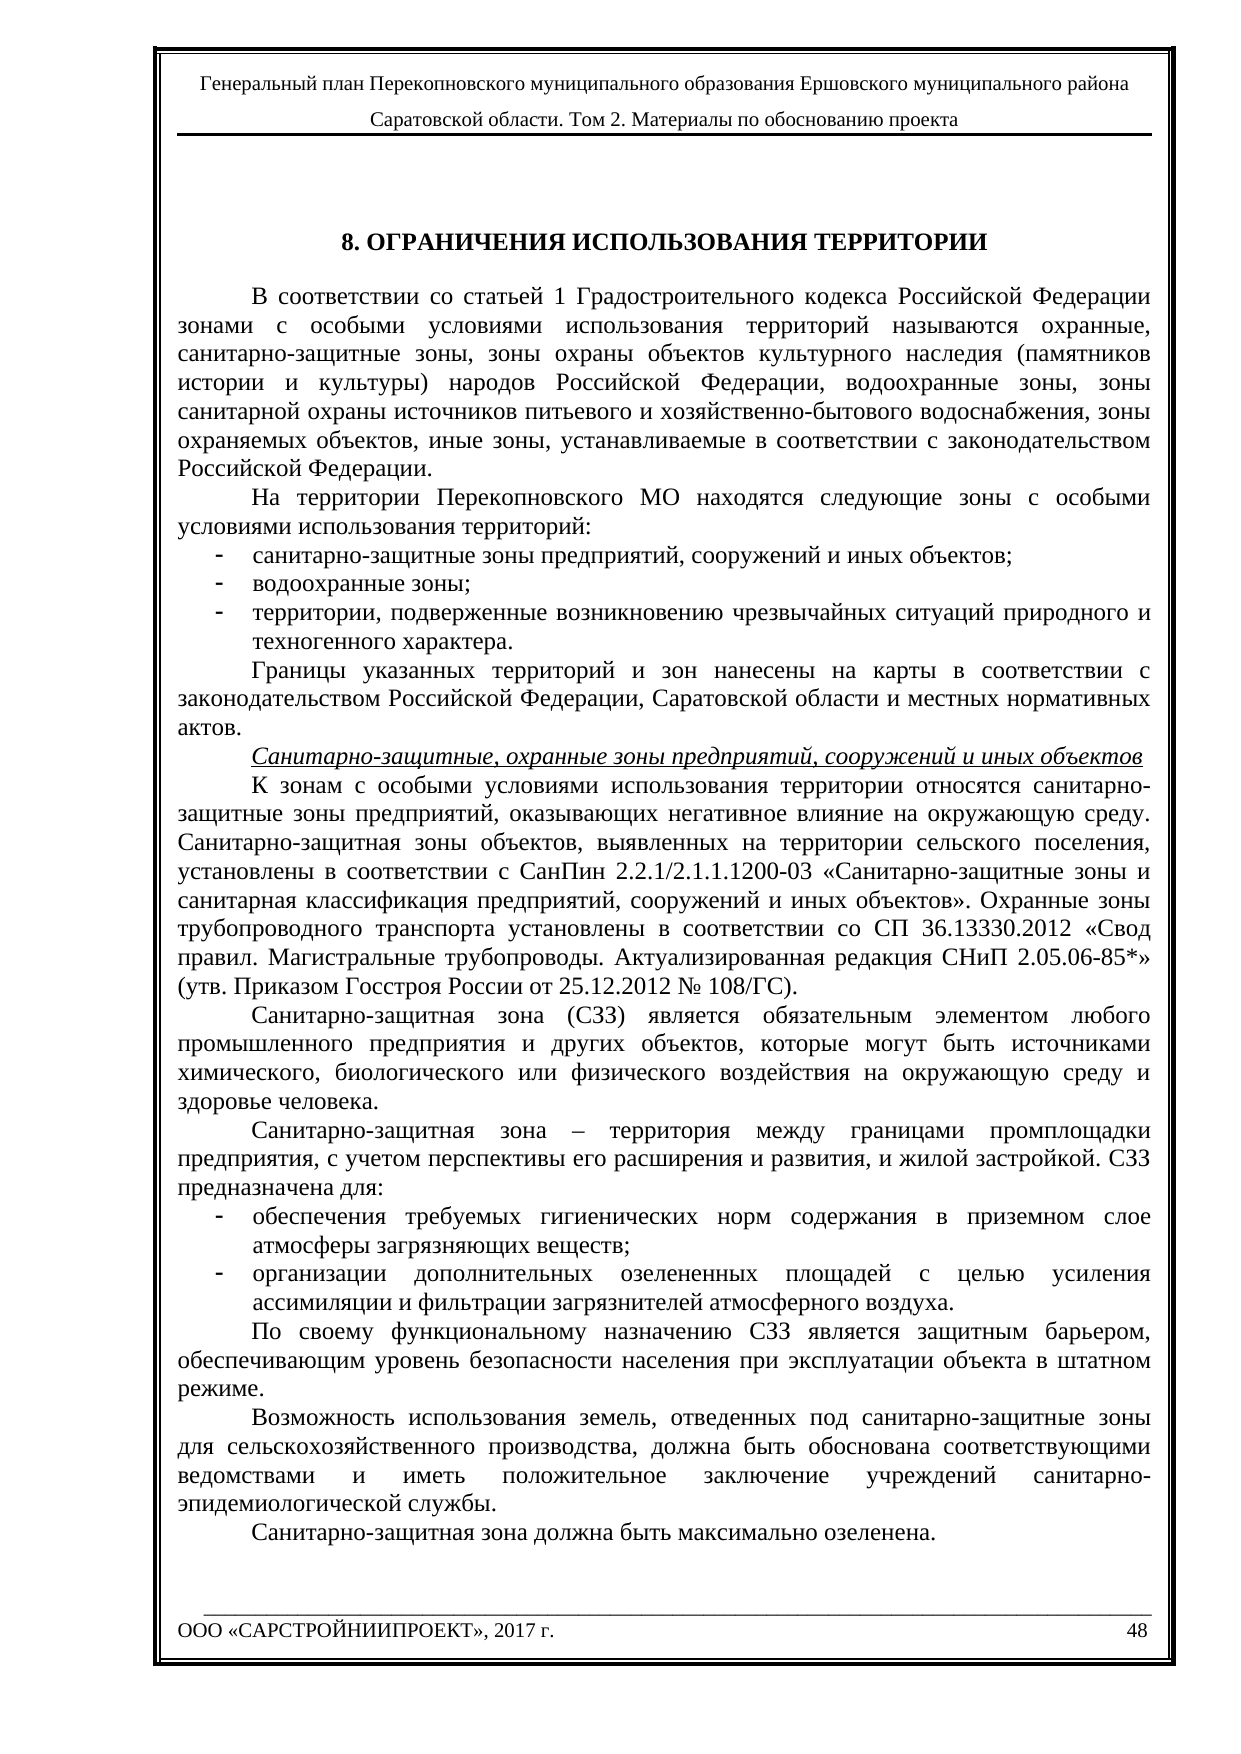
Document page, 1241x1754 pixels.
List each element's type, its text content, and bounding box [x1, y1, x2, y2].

text Границы указанных территорий и зон нанесены на карты в соответствии с законодательством Российской Федерации, Саратовской области и местных нормативных актов. [177, 655, 1152, 741]
text По своему функциональному назначению СЗЗ является защитным барьером, обеспечивающим уровень безопасности населения при эксплуатации объекта в штатном режиме. [177, 1316, 1152, 1402]
text Возможность использования земель, отведенных под санитарно-защитные зоны для сельскохозяйственного производства, должна быть обоснована соответствующими ведомствами и иметь положительное заключение учреждений санитарно-эпидемиологической службы. [177, 1402, 1152, 1517]
subtitle 8. Ограничения использования территории [177, 227, 1152, 256]
text На территории Перекопновского МО находятся следующие зоны с особыми условиями использования территорий: [177, 482, 1152, 540]
list водоохранные зоны; [215, 568, 1152, 597]
text Санитарно-защитная зона должна быть максимально озеленена. [177, 1517, 1152, 1546]
text Санитарно-защитная зона (СЗЗ) является обязательным элементом любого промышленного предприятия и других объектов, которые могут быть источниками химического, биологического или физического воздействия на окружающую среду и здоровье человека. [177, 1000, 1152, 1115]
list организации дополнительных озелененных площадей с целью усиления ассимиляции и фильтрации загрязнителей атмосферного воздуха. [215, 1258, 1152, 1316]
text К зонам с особыми условиями использования территории относятся санитарно-защитные зоны предприятий, оказывающих негативное влияние на окружающую среду. Санитарно-защитная зоны объектов, выявленных на территории сельского поселения, установлены в соответствии с СанПин 2.2.1/2.1.1.1200-03 «Санитарно-защитные зоны и санитарная классификация предприятий, сооружений и иных объектов». Охранные зоны трубопроводного транспорта установлены в соответствии со СП 36.13330.2012 «Свод правил. Магистральные трубопроводы. Актуализированная редакция СНиП 2.05.06-85*» (утв. Приказом Госстроя России от 25.12.2012 № 108/ГС). [177, 770, 1152, 1000]
list санитарно-защитные зоны предприятий, сооружений и иных объектов; [215, 540, 1152, 568]
list обеспечения требуемых гигиенических норм содержания в приземном слое атмосферы загрязняющих веществ; [215, 1201, 1152, 1258]
text Санитарно-защитные, охранные зоны предприятий, сооружений и иных объектов [177, 741, 1152, 770]
text В соответствии со статьей 1 Градостроительного кодекса Российской Федерации зонами с особыми условиями использования территорий называются охранные, санитарно-защитные зоны, зоны охраны объектов культурного наследия (памятников истории и культуры) народов Российской Федерации, водоохранные зоны, зоны санитарной охраны источников питьевого и хозяйственно-бытового водоснабжения, зоны охраняемых объектов, иные зоны, устанавливаемые в соответствии с законодательством Российской Федерации. [177, 281, 1152, 482]
list территории, подверженные возникновению чрезвычайных ситуаций природного и техногенного характера. [215, 597, 1152, 655]
text Санитарно-защитная зона – территория между границами промплощадки предприятия, с учетом перспективы его расширения и развития, и жилой застройкой. СЗЗ предназначена для: [177, 1115, 1152, 1201]
